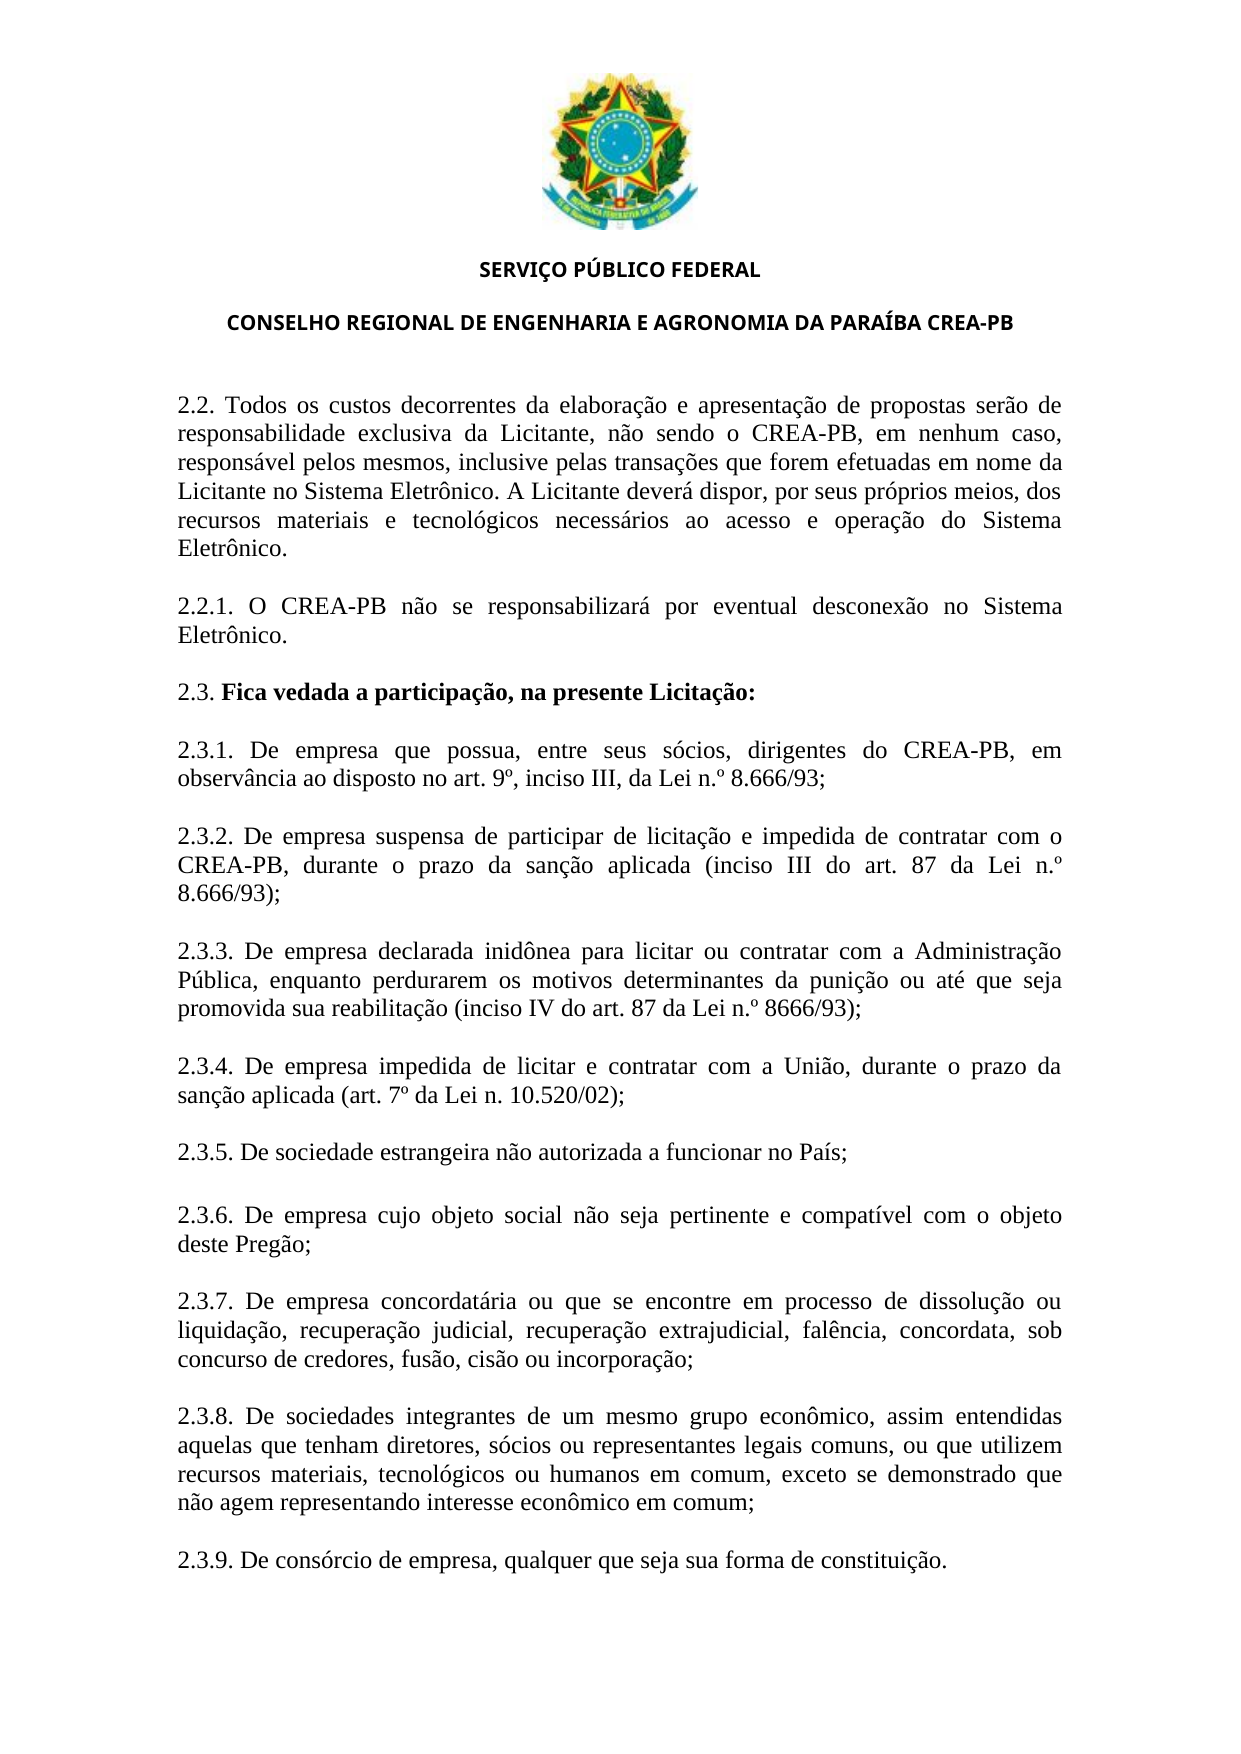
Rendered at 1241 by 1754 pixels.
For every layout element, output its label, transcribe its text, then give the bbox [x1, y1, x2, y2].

text 2.3.7. De empresa concordatária ou que se encontre em processo de dissolução ou liquidação, recuperação judicial, recuperação extrajudicial, falência, concordata, sob concurso de credores, fusão, cisão ou incorporação; [177, 1286, 1063, 1372]
text 2.3.8. De sociedades integrantes de um mesmo grupo econômico, assim entendidas aquelas que tenham diretores, sócios ou representantes legais comuns, ou que utilizem recursos materiais, tecnológicos ou humanos em comum, exceto se demonstrado que não agem representando interesse econômico em comum; [177, 1401, 1063, 1516]
text 2.3.6. De empresa cujo objeto social não seja pertinente e compatível com o objeto deste Pregão; [177, 1200, 1063, 1257]
text 2.3.3. De empresa declarada inidônea para licitar ou contratar com a Administração Pública, enquanto perdurarem os motivos determinantes da punição ou até que seja promovida sua reabilitação (inciso IV do art. 87 da Lei n.º 8666/93); [177, 936, 1063, 1022]
text 2.2. Todos os custos decorrentes da elaboração e apresentação de propostas serão de responsabilidade exclusiva da Licitante, não sendo o CREA-PB, em nenhum caso, responsável pelos mesmos, inclusive pelas transações que forem efetuadas em nome da Licitante no Sistema Eletrônico. A Licitante deverá dispor, por seus próprios meios, dos recursos materiais e tecnológicos necessários ao acesso e operação do Sistema Eletrônico. [177, 390, 1063, 562]
text 2.3.5. De sociedade estrangeira não autorizada a funcionar no País; [177, 1137, 1063, 1166]
text 2.3.2. De empresa suspensa de participar de licitação e impedida de contratar com o CREA-PB, durante o prazo da sanção aplicada (inciso III do art. 87 da Lei n.º 8.666/93); [177, 821, 1063, 907]
text 2.3.9. De consórcio de empresa, qualquer que seja sua forma de constituição. [177, 1545, 1063, 1574]
picture [542, 73, 699, 230]
text 2.3. Fica vedada a participação, na presente Licitação: [177, 677, 1063, 706]
text 2.2.1. O CREA-PB não se responsabilizará por eventual desconexão no Sistema Eletrônico. [177, 591, 1063, 648]
text 2.3.1. De empresa que possua, entre seus sócios, dirigentes do CREA-PB, em observância ao disposto no art. 9º, inciso III, da Lei n.º 8.666/93; [177, 735, 1063, 792]
text 2.3.4. De empresa impedida de licitar e contratar com a União, durante o prazo da sanção aplicada (art. 7º da Lei n. 10.520/02); [177, 1051, 1063, 1108]
